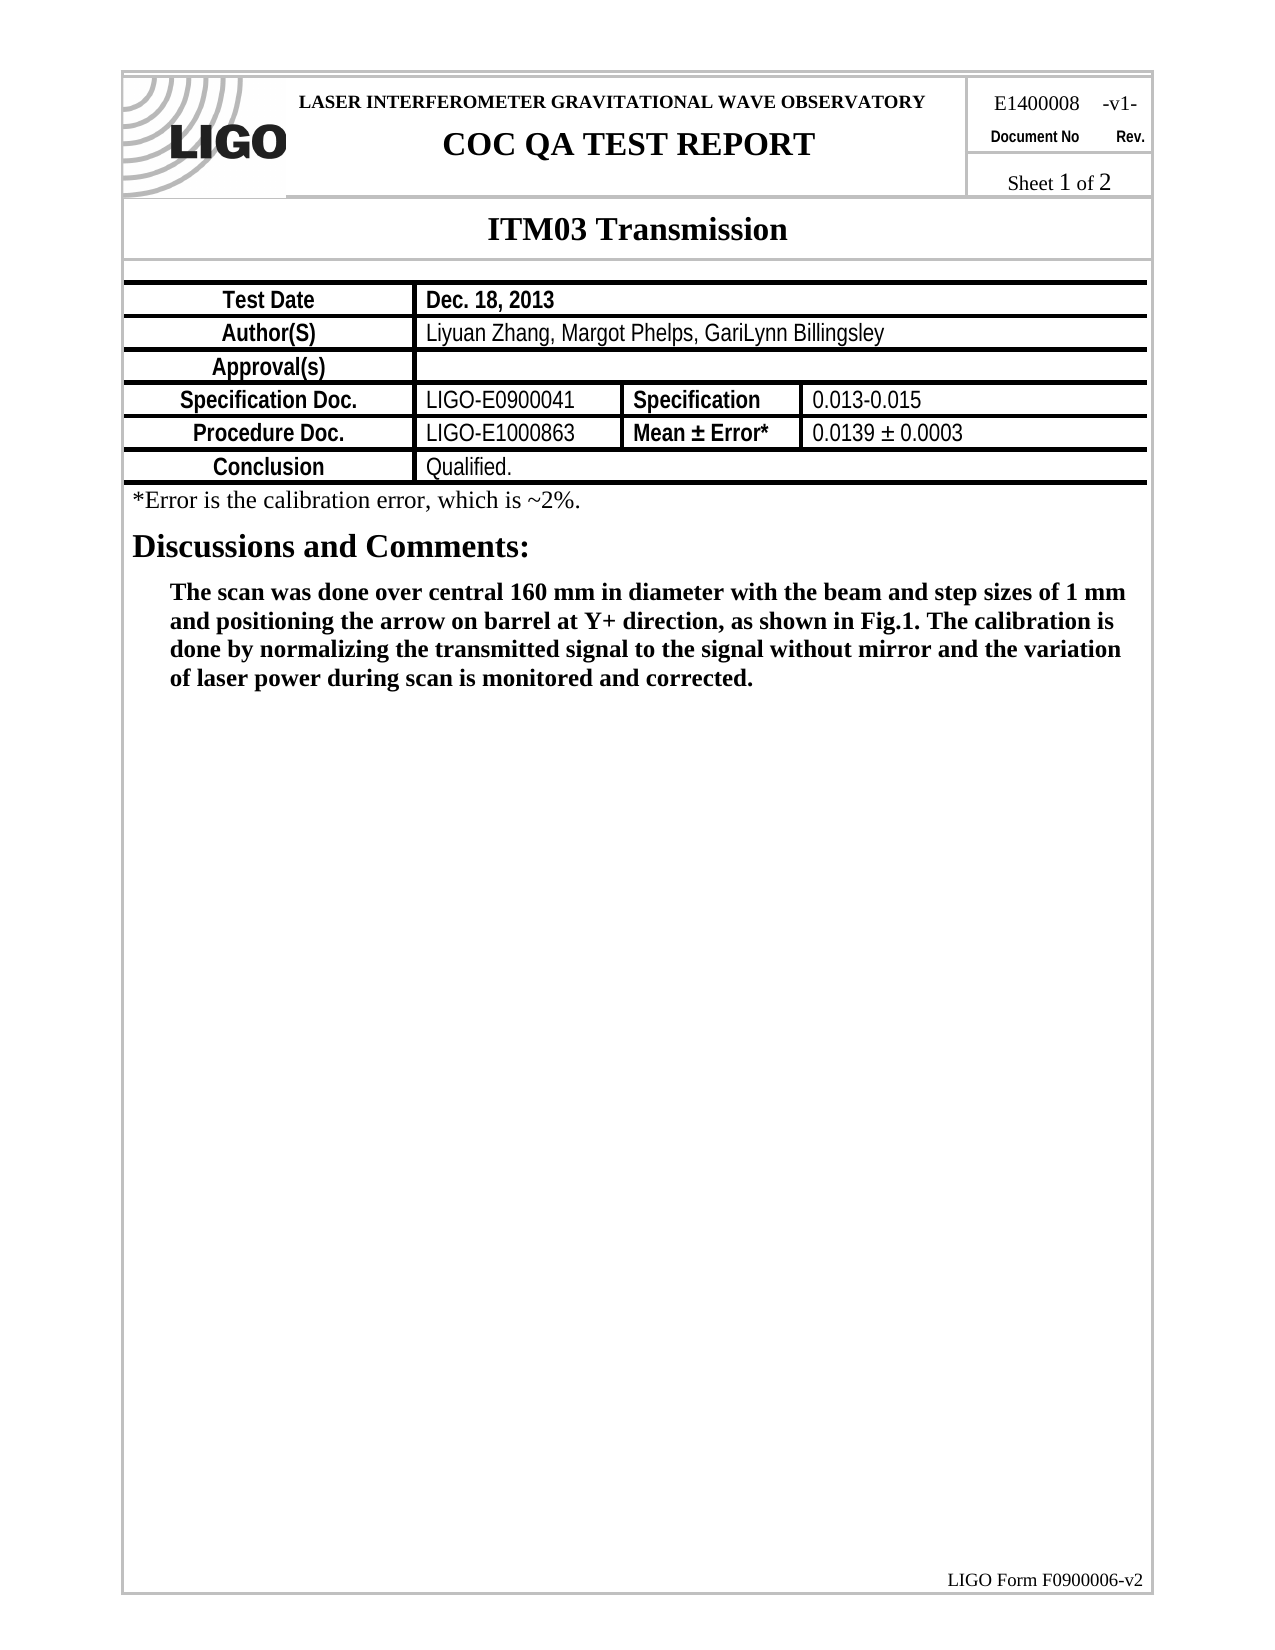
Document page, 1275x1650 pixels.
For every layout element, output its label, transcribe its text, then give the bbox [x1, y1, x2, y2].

table_cell 0.013-0.015 [803, 385, 1147, 413]
table_header Test Date [124, 285, 412, 313]
table_cell LIGO-E1000863 [417, 418, 620, 447]
table_cell LIGO-E0900041 [417, 385, 620, 413]
table_cell Author(S) [124, 318, 412, 347]
table_cell Procedure Doc. [124, 418, 412, 447]
table_cell [417, 352, 1147, 380]
list The scan was done over central 160 mm in diameter with the beam and step sizes of 1 mm and positioning the arrow on barrel at Y+ direction, as shown in Fig.1. The calibration is done by normalizing the transmitted signal to the signal without mirror and the variation of laser power during scan is monitored and corrected. [132, 577, 1143, 692]
table_header Dec. 18, 2013 [417, 285, 1147, 313]
table_cell Mean ± Error* [624, 418, 799, 447]
table_cell Qualified. [417, 452, 1147, 480]
table_cell 0.0139 ± 0.0003 [803, 418, 1147, 447]
table_cell Liyuan Zhang, Margot Phelps, GariLynn Billingsley [417, 318, 1147, 347]
list *Error is the calibration error, which is ~2%. [132, 485, 1143, 514]
table_cell Specification Doc. [124, 385, 412, 413]
table_cell Approval(s) [124, 352, 412, 380]
picture [123, 78, 286, 198]
list Discussions and Comments: [132, 526, 1143, 564]
table_cell Specification [624, 385, 799, 413]
table_cell Conclusion [124, 452, 412, 480]
